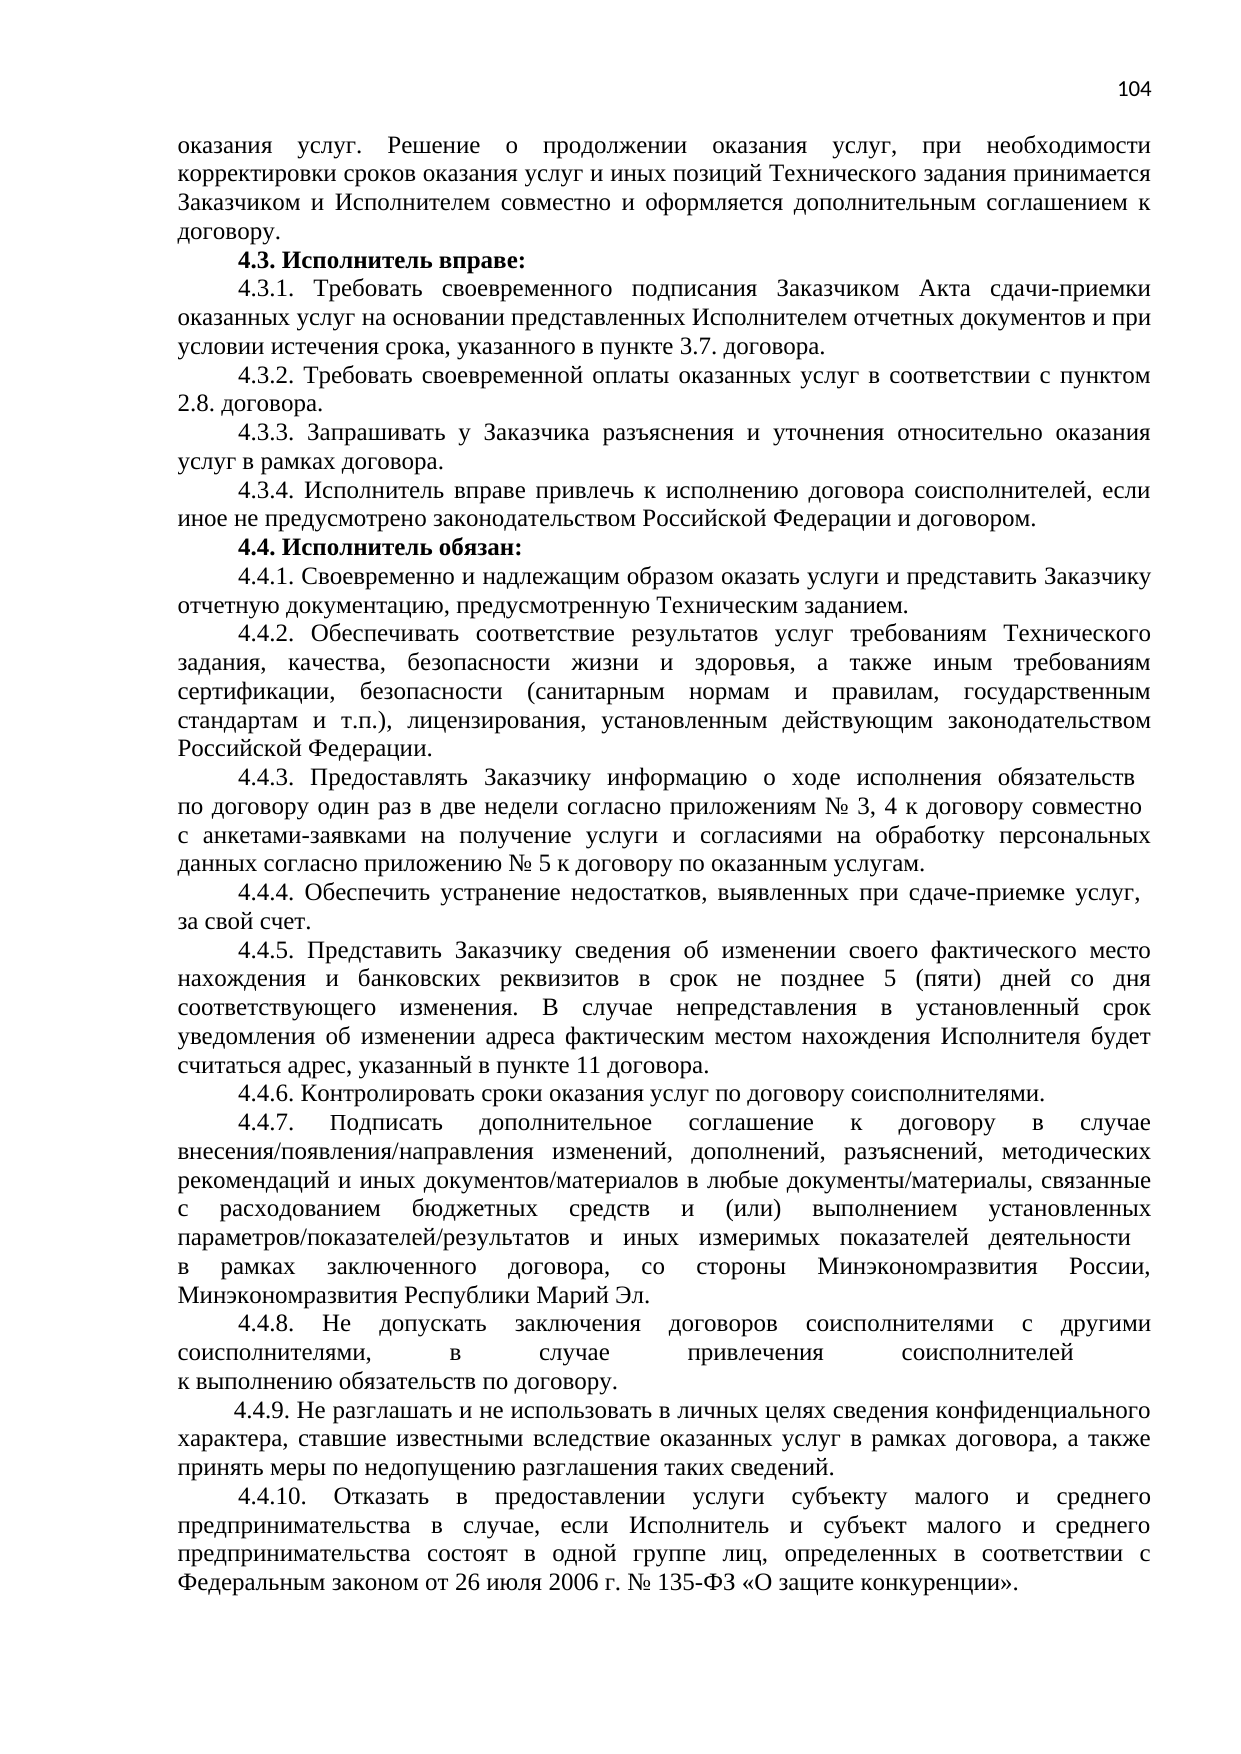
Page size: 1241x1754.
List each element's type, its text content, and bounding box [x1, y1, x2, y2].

text 4.4.5. Представить Заказчику сведения об изменении своего фактического место нахождения и банковских реквизитов в срок не позднее 5 (пяти) дней со дня соответствующего изменения. В случае непредставления в установленный срок уведомления об изменении адреса фактическим местом нахождения Исполнителя будет считаться адрес, указанный в пункте 11 договора. [177, 935, 1152, 1078]
text 4.3.1. Требовать своевременного подписания Заказчиком Акта сдачи-приемки оказанных услуг на основании представленных Исполнителем отчетных документов и при условии истечения срока, указанного в пункте 3.7. договора. [177, 273, 1152, 360]
text 4.4.7. Подписать дополнительное соглашение к договору в случае внесения/появления/направления изменений, дополнений, разъяснений, методических рекомендаций и иных документов/материалов в любые документы/материалы, связанные с расходованием бюджетных средств и (или) выполнением установленных параметров/показателей/результатов и иных измеримых показателей деятельности в рамках заключенного договора, со стороны Минэкономразвития России, Минэкономразвития Республики Марий Эл. [177, 1107, 1152, 1308]
text 4.3.3. Запрашивать у Заказчика разъяснения и уточнения относительно оказания услуг в рамках договора. [177, 417, 1152, 475]
text 4.3. Исполнитель вправе: [177, 245, 1152, 273]
text 4.4.1. Своевременно и надлежащим образом оказать услуги и представить Заказчику отчетную документацию, предусмотренную Техническим заданием. [177, 561, 1152, 618]
text 4.4.2. Обеспечивать соответствие результатов услуг требованиям Технического задания, качества, безопасности жизни и здоровья, а также иным требованиям сертификации, безопасности (санитарным нормам и правилам, государственным стандартам и т.п.), лицензирования, установленным действующим законодательством Российской Федерации. [177, 618, 1152, 762]
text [177, 130, 1152, 245]
text 4.3.4. Исполнитель вправе привлечь к исполнению договора соисполнителей, если иное не предусмотрено законодательством Российской Федерации и договором. [177, 475, 1152, 532]
text 4.3.2. Требовать своевременной оплаты оказанных услуг в соответствии с пунктом 2.8. договора. [177, 360, 1152, 417]
text 4.4.4. Обеспечить устранение недостатков, выявленных при сдаче-приемке услуг, за свой счет. [177, 877, 1152, 935]
text 4.4.10. Отказать в предоставлении услуги субъекту малого и среднего предпринимательства в случае, если Исполнитель и субъект малого и среднего предпринимательства состоят в одной группе лиц, определенных в соответствии с Федеральным законом от 26 июля 2006 г. № 135-ФЗ «О защите конкуренции». [177, 1481, 1152, 1596]
text 4.4.9. Не разглашать и не использовать в личных целях сведения конфиденциального характера, ставшие известными вследствие оказанных услуг в рамках договора, а также принять меры по недопущению разглашения таких сведений. [177, 1395, 1152, 1481]
text 4.4. Исполнитель обязан: [177, 532, 1152, 561]
text 4.4.8. Не допускать заключения договоров соисполнителями с другими соисполнителями, в случае привлечения соисполнителей к выполнению обязательств по договору. [177, 1308, 1152, 1395]
text 4.4.3. Предоставлять Заказчику информацию о ходе исполнения обязательств по договору один раз в две недели согласно приложениям № 3, 4 к договору совместно с анкетами-заявками на получение услуги и согласиями на обработку персональных данных согласно приложению № 5 к договору по оказанным услугам. [177, 762, 1152, 877]
text 4.4.6. Контролировать сроки оказания услуг по договору соисполнителями. [177, 1078, 1152, 1107]
